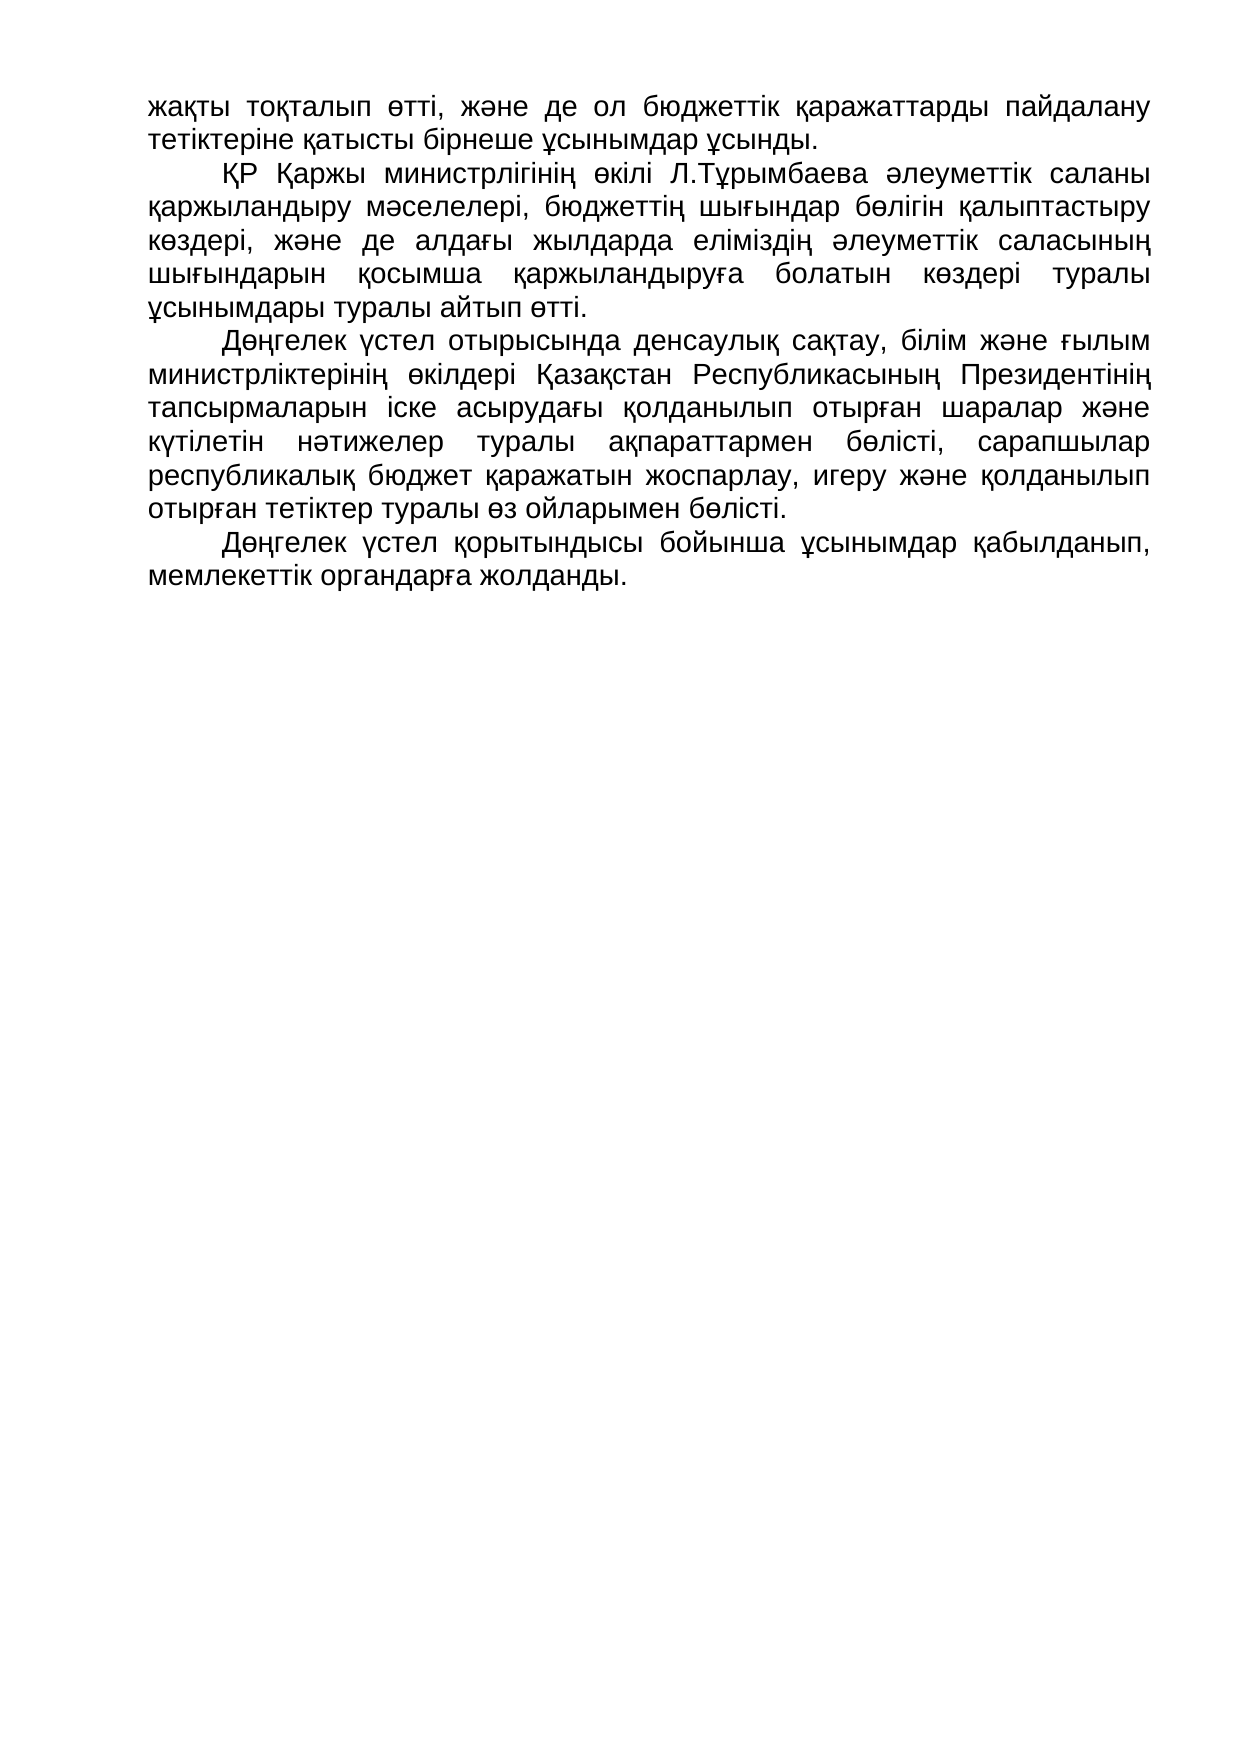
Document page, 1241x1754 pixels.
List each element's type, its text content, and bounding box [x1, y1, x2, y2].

text ҚР Қаржы министрлігінің өкілі Л.Тұрымбаева әлеуметтік саланы қаржыландыру мәселелері, бюджеттің шығындар бөлігін қалыптастыру көздері, және де алдағы жылдарда еліміздің әлеуметтік саласының шығындарын қосымша қаржыландыруға болатын көздері туралы ұсынымдары туралы айтып өтті. [148, 156, 1152, 323]
text Дөңгелек үстел қорытындысы бойынша ұсынымдар қабылданып, мемлекеттік органдарға жолданды. [148, 525, 1152, 592]
text Дөңгелек үстел отырысында денсаулық сақтау, білім және ғылым министрліктерінің өкілдері Қазақстан Республикасының Президентінің тапсырмаларын іске асырудағы қолданылып отырған шаралар және күтілетін нәтижелер туралы ақпараттармен бөлісті, сарапшылар республикалық бюджет қаражатын жоспарлау, игеру және қолданылып отырған тетіктер туралы өз ойларымен бөлісті. [148, 323, 1152, 525]
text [148, 89, 1152, 156]
